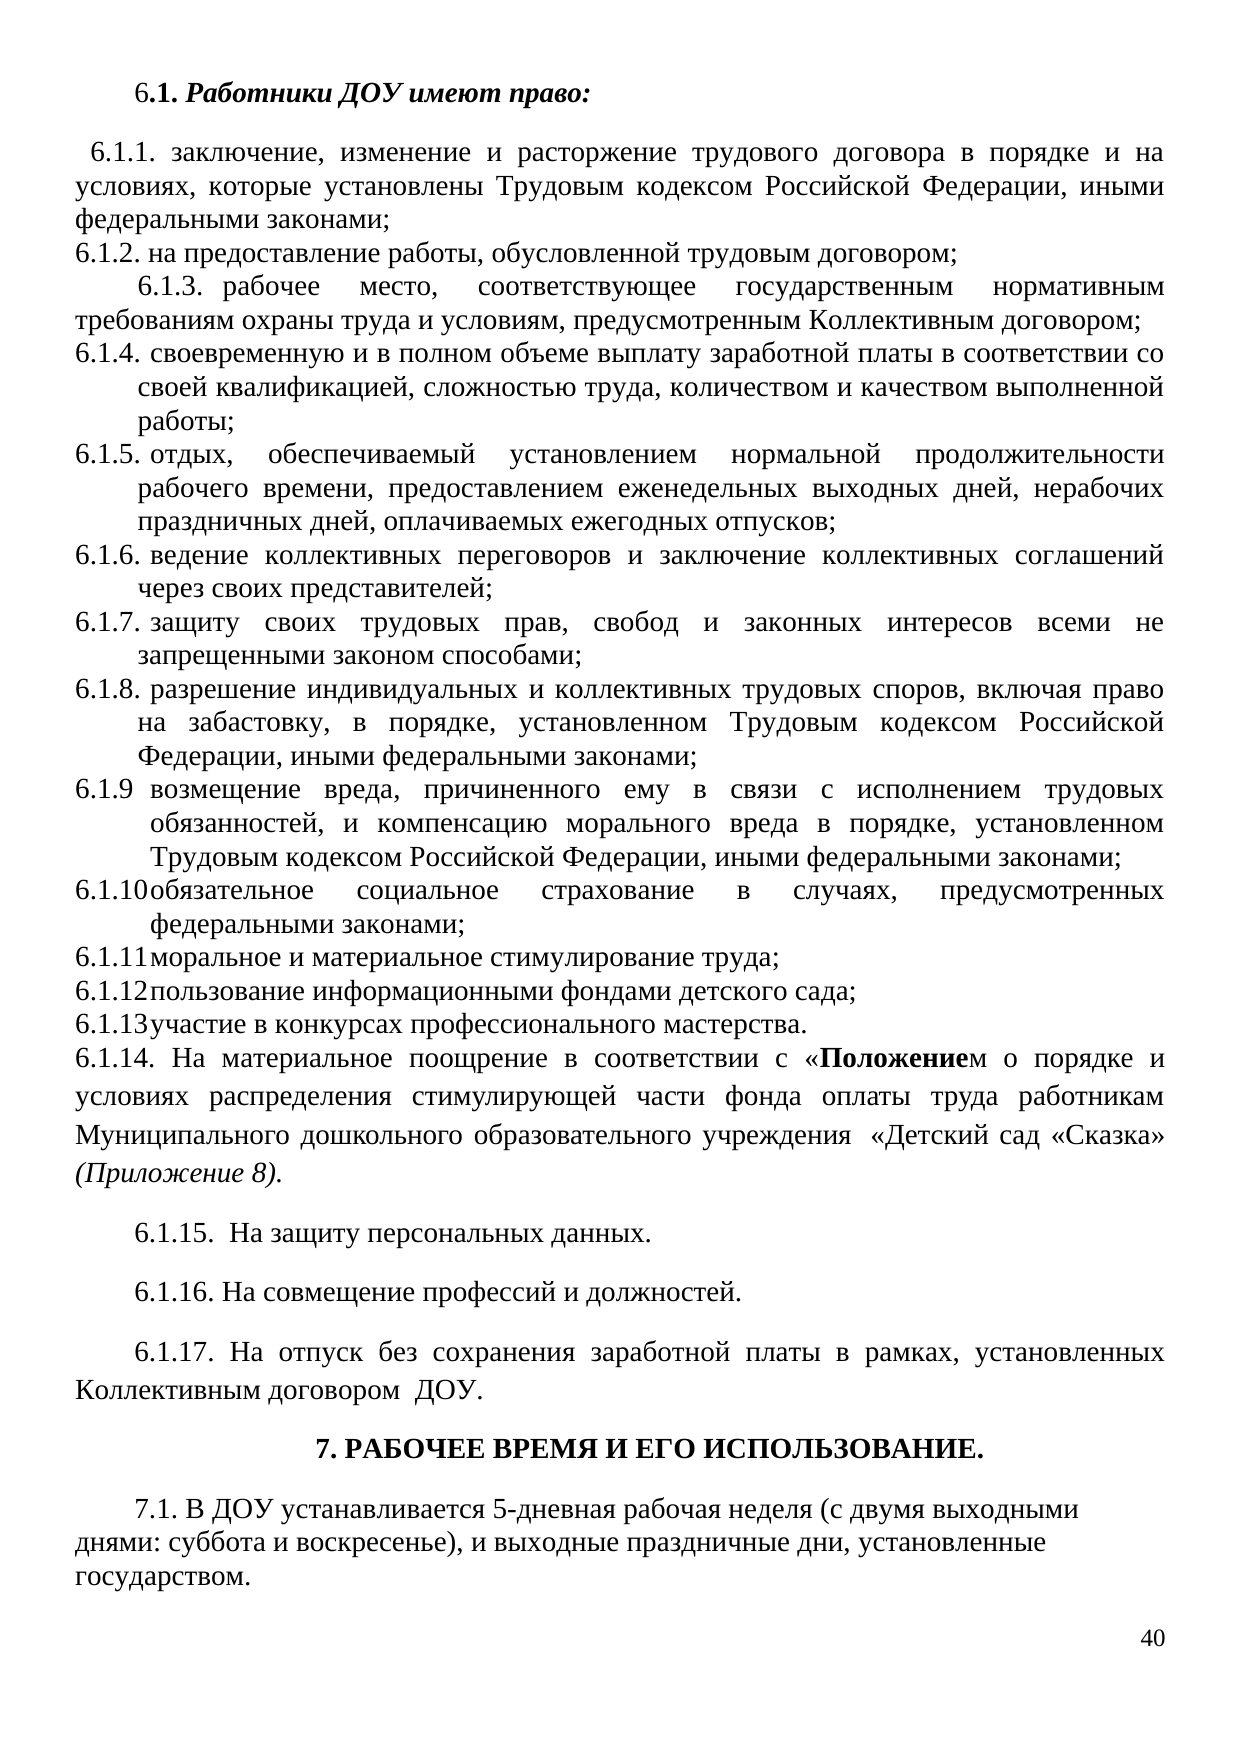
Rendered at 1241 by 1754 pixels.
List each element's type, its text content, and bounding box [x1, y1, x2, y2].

list отдых, обеспечиваемый установлением нормальной продолжительности рабочего времени, предоставлением еженедельных выходных дней, нерабочих праздничных дней, оплачиваемых ежегодных отпусков; [75, 436, 1165, 537]
list обязательное социальное страхование в случаях, предусмотренных федеральными законами; [75, 872, 1165, 939]
list разрешение индивидуальных и коллективных трудовых споров, включая право на забастовку, в порядке, установленном Трудовым кодексом Российской Федерации, иными федеральными законами; [75, 671, 1165, 772]
list моральное и материальное стимулирование труда; [75, 939, 1165, 973]
text 6.1.1. заключение, изменение и расторжение трудового договора в порядке и на условиях, которые установлены Трудовым кодексом Российской Федерации, иными федеральными законами; [0, 134, 1165, 235]
text 6.1.16. На совмещение профессий и должностей. [75, 1274, 1165, 1308]
text 6.1.17. На отпуск без сохранения заработной платы в рамках, установленных Коллективным договором ДОУ. [75, 1334, 1165, 1406]
list возмещение вреда, причиненного ему в связи с исполнением трудовых обязанностей, и компенсацию морального вреда в порядке, установленном Трудовым кодексом Российской Федерации, иными федеральными законами; [75, 772, 1165, 872]
text 7. РАБОЧЕЕ ВРЕМЯ И ЕГО ИСПОЛЬЗОВАНИЕ. [75, 1432, 1165, 1465]
text 6.1.15. На защиту персональных данных. [75, 1215, 1165, 1248]
text 6.1.2. на предоставление работы, обусловленной трудовым договором; [75, 235, 1165, 268]
list рабочее место, соответствующее государственным нормативным требованиям охраны труда и условиям, предусмотренным Коллективным договором; [75, 268, 1165, 336]
list участие в конкурсах профессионального мастерства. [75, 1006, 1165, 1040]
list ведение коллективных переговоров и заключение коллективных соглашений через своих представителей; [75, 537, 1165, 604]
text 6.1.14. На материальное поощрение в соответствии с «Положением о порядке и условиях распределения стимулирующей части фонда оплаты труда работникам Муниципального дошкольного образовательного учреждения «Детский сад «Сказка» (Приложение 8). [75, 1040, 1165, 1189]
text 6.1. Работники ДОУ имеют право: [75, 75, 1165, 108]
list своевременную и в полном объеме выплату заработной платы в соответствии со своей квалификацией, сложностью труда, количеством и качеством выполненной работы; [75, 336, 1165, 436]
text 7.1. В ДОУ устанавливается 5-дневная рабочая неделя (с двумя выходными днями: суббота и воскресенье), и выходные праздничные дни, установленные государством. [75, 1491, 1165, 1592]
list пользование информационными фондами детского сада; [75, 973, 1165, 1006]
list защиту своих трудовых прав, свобод и законных интересов всеми не запрещенными законом способами; [75, 604, 1165, 671]
